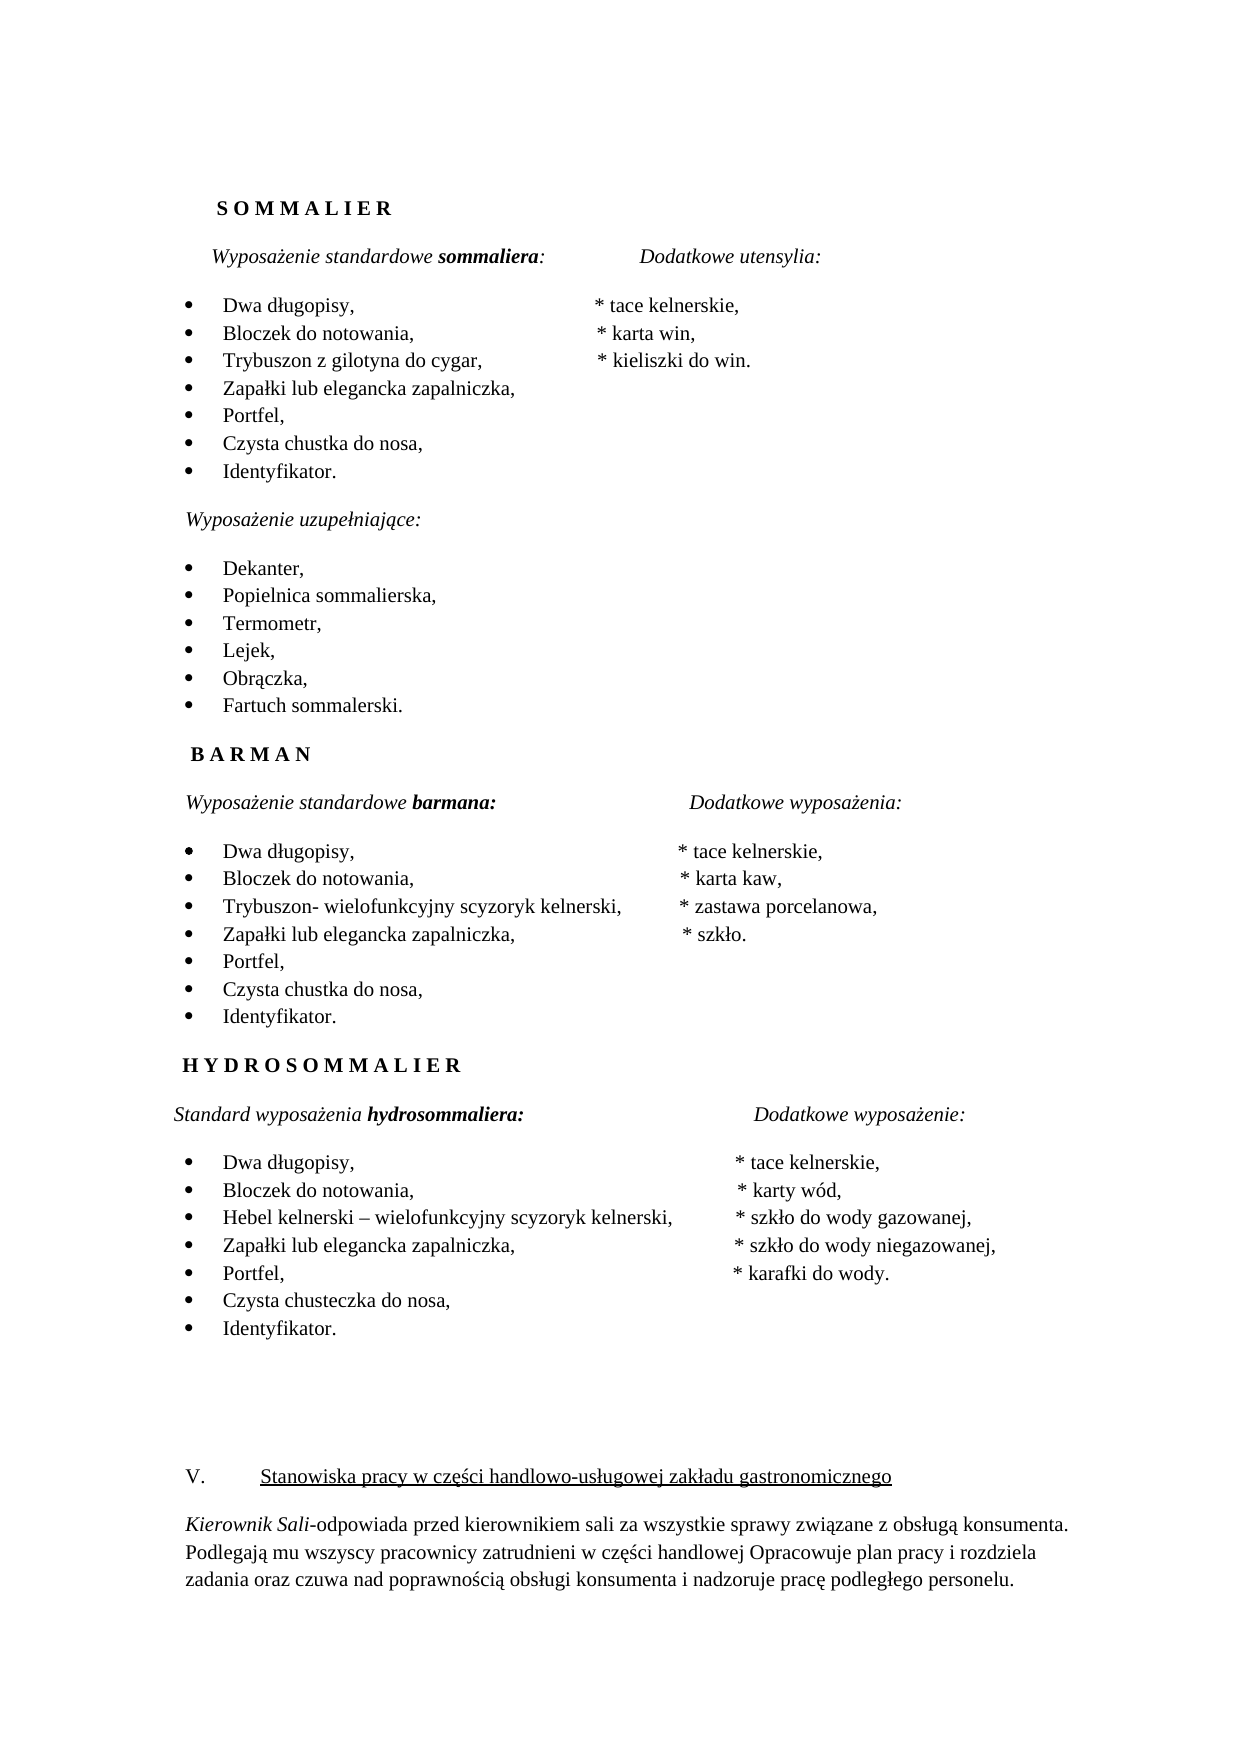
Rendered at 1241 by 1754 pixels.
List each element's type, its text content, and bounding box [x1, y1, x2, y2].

list Popielnica sommalierska, [185, 583, 1093, 607]
list Portfel, [185, 403, 1093, 427]
list Dwa długopisy, * tace kelnerskie, [185, 839, 1093, 863]
text Kierownik Sali-odpowiada przed kierownikiem sali za wszystkie sprawy związane z obsługą konsumenta. Podlegają mu wszyscy pracownicy zatrudnieni w części handlowej Opracowuje plan pracy i rozdziela zadania oraz czuwa nad poprawnością obsługi konsumenta i nadzoruje pracę podległego personelu. [185, 1512, 1093, 1591]
text Standard wyposażenia hydrosommaliera: Dodatkowe wyposażenie: [148, 1102, 1093, 1126]
list Czysta chustka do nosa, [185, 977, 1093, 1001]
list Dwa długopisy, * tace kelnerskie, [185, 293, 1093, 317]
list Dekanter, [185, 555, 1093, 579]
list Czysta chustka do nosa, [185, 431, 1093, 455]
list Czysta chusteczka do nosa, [185, 1288, 1093, 1312]
list Trybuszon- wielofunkcyjny scyzoryk kelnerski, * zastawa porcelanowa, [185, 894, 1093, 918]
text Wyposażenie standardowe barmana: Dodatkowe wyposażenia: [185, 790, 1093, 814]
list Bloczek do notowania, * karta win, [185, 321, 1093, 344]
list Bloczek do notowania, * karta kaw, [185, 866, 1093, 890]
list Dwa długopisy, * tace kelnerskie, [185, 1150, 1093, 1174]
text H Y D R O S O M M A L I E R [148, 1053, 1093, 1077]
text B A R M A N [185, 742, 1093, 766]
list Stanowiska pracy w części handlowo-usługowej zakładu gastronomicznego [185, 1463, 1093, 1488]
text Wyposażenie standardowe sommaliera: Dodatkowe utensylia: [185, 244, 1093, 268]
list Zapałki lub elegancka zapalniczka, * szkło. [185, 922, 1093, 946]
list Hebel kelnerski – wielofunkcyjny scyzoryk kelnerski, * szkło do wody gazowanej, [185, 1205, 1093, 1229]
list Portfel, [185, 949, 1093, 973]
list Zapałki lub elegancka zapalniczka, [185, 376, 1093, 400]
list Identyfikator. [185, 1316, 1093, 1340]
list Fartuch sommalerski. [185, 693, 1093, 717]
list Identyfikator. [185, 458, 1093, 483]
text S O M M A L I E R [185, 196, 1093, 220]
list Trybuszon z gilotyna do cygar, * kieliszki do win. [185, 348, 1093, 372]
text Wyposażenie uzupełniające: [185, 507, 1093, 531]
list Obrączka, [185, 666, 1093, 690]
list Identyfikator. [185, 1004, 1093, 1028]
list Zapałki lub elegancka zapalniczka, * szkło do wody niegazowanej, [185, 1233, 1093, 1257]
list Bloczek do notowania, * karty wód, [185, 1178, 1093, 1202]
list Termometr, [185, 611, 1093, 635]
list Portfel, * karafki do wody. [185, 1260, 1093, 1284]
list Lejek, [185, 638, 1093, 662]
